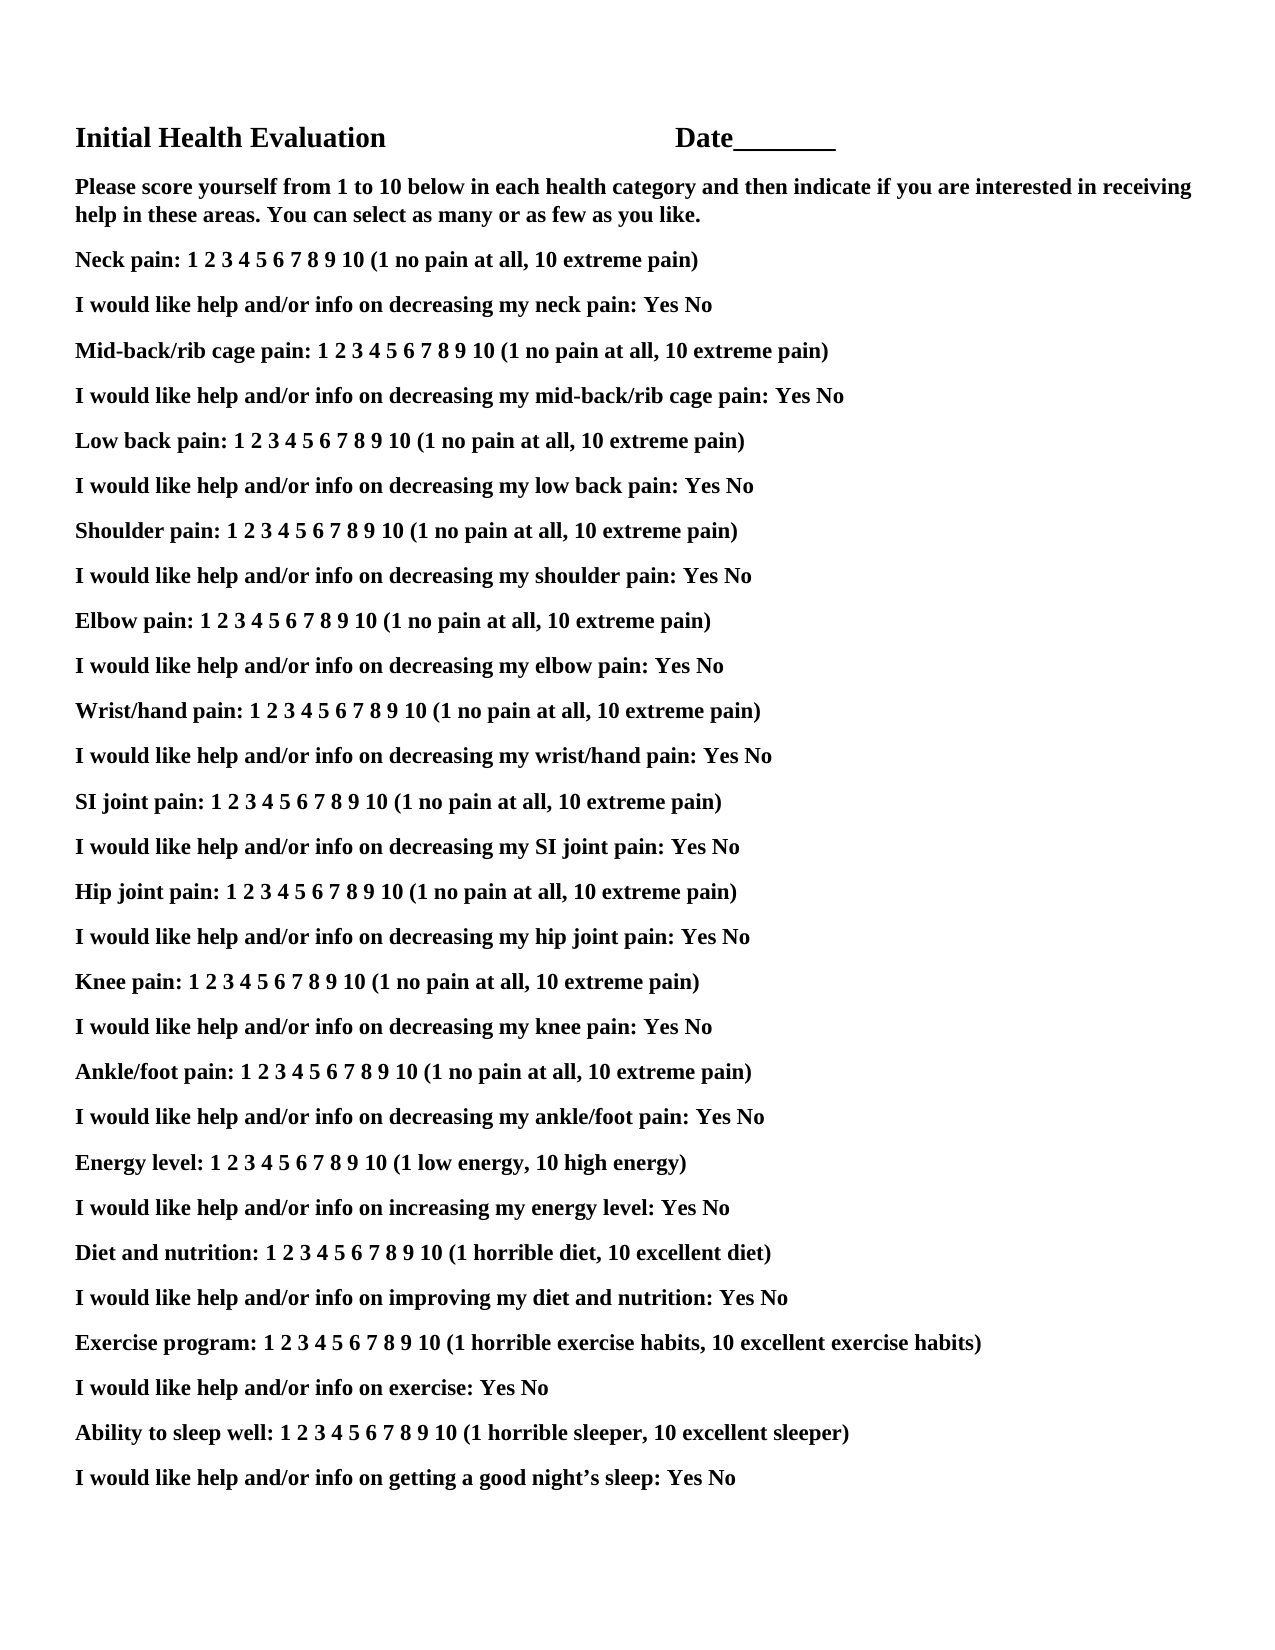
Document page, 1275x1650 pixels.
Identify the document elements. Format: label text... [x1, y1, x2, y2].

text Knee pain: 1 2 3 4 5 6 7 8 9 10 (1 no pain at all, 10 extreme pain) [75, 968, 1200, 994]
text Please score yourself from 1 to 10 below in each health category and then indicate if you are interested in receiving help in these areas. You can select as many or as few as you like. [75, 173, 1200, 228]
text Exercise program: 1 2 3 4 5 6 7 8 9 10 (1 horrible exercise habits, 10 excellent exercise habits) [75, 1329, 1200, 1355]
text I would like help and/or info on decreasing my ankle/foot pain: Yes No [75, 1103, 1200, 1130]
text I would like help and/or info on decreasing my mid-back/rib cage pain: Yes No [75, 382, 1200, 408]
text Shoulder pain: 1 2 3 4 5 6 7 8 9 10 (1 no pain at all, 10 extreme pain) [75, 517, 1200, 543]
text Low back pain: 1 2 3 4 5 6 7 8 9 10 (1 no pain at all, 10 extreme pain) [75, 427, 1200, 453]
text I would like help and/or info on decreasing my shoulder pain: Yes No [75, 562, 1200, 588]
text I would like help and/or info on exercise: Yes No [75, 1374, 1200, 1400]
text I would like help and/or info on decreasing my low back pain: Yes No [75, 472, 1200, 498]
text SI joint pain: 1 2 3 4 5 6 7 8 9 10 (1 no pain at all, 10 extreme pain) [75, 788, 1200, 814]
text Ankle/foot pain: 1 2 3 4 5 6 7 8 9 10 (1 no pain at all, 10 extreme pain) [75, 1058, 1200, 1085]
text I would like help and/or info on increasing my energy level: Yes No [75, 1194, 1200, 1220]
text Energy level: 1 2 3 4 5 6 7 8 9 10 (1 low energy, 10 high energy) [75, 1148, 1200, 1175]
text Elbow pain: 1 2 3 4 5 6 7 8 9 10 (1 no pain at all, 10 extreme pain) [75, 607, 1200, 634]
text Initial Health Evaluation Date_______ [75, 120, 1200, 154]
text Hip joint pain: 1 2 3 4 5 6 7 8 9 10 (1 no pain at all, 10 extreme pain) [75, 878, 1200, 904]
text I would like help and/or info on decreasing my wrist/hand pain: Yes No [75, 743, 1200, 769]
text I would like help and/or info on decreasing my neck pain: Yes No [75, 292, 1200, 318]
text I would like help and/or info on improving my diet and nutrition: Yes No [75, 1284, 1200, 1310]
text I would like help and/or info on decreasing my elbow pain: Yes No [75, 652, 1200, 679]
text Mid-back/rib cage pain: 1 2 3 4 5 6 7 8 9 10 (1 no pain at all, 10 extreme pain) [75, 337, 1200, 363]
text I would like help and/or info on getting a good night’s sleep: Yes No [75, 1464, 1200, 1491]
text Wrist/hand pain: 1 2 3 4 5 6 7 8 9 10 (1 no pain at all, 10 extreme pain) [75, 697, 1200, 724]
text I would like help and/or info on decreasing my knee pain: Yes No [75, 1013, 1200, 1039]
text Diet and nutrition: 1 2 3 4 5 6 7 8 9 10 (1 horrible diet, 10 excellent diet) [75, 1239, 1200, 1265]
text Ability to sleep well: 1 2 3 4 5 6 7 8 9 10 (1 horrible sleeper, 10 excellent sleeper) [75, 1419, 1200, 1446]
text I would like help and/or info on decreasing my SI joint pain: Yes No [75, 833, 1200, 859]
text Neck pain: 1 2 3 4 5 6 7 8 9 10 (1 no pain at all, 10 extreme pain) [75, 246, 1200, 273]
text I would like help and/or info on decreasing my hip joint pain: Yes No [75, 923, 1200, 949]
